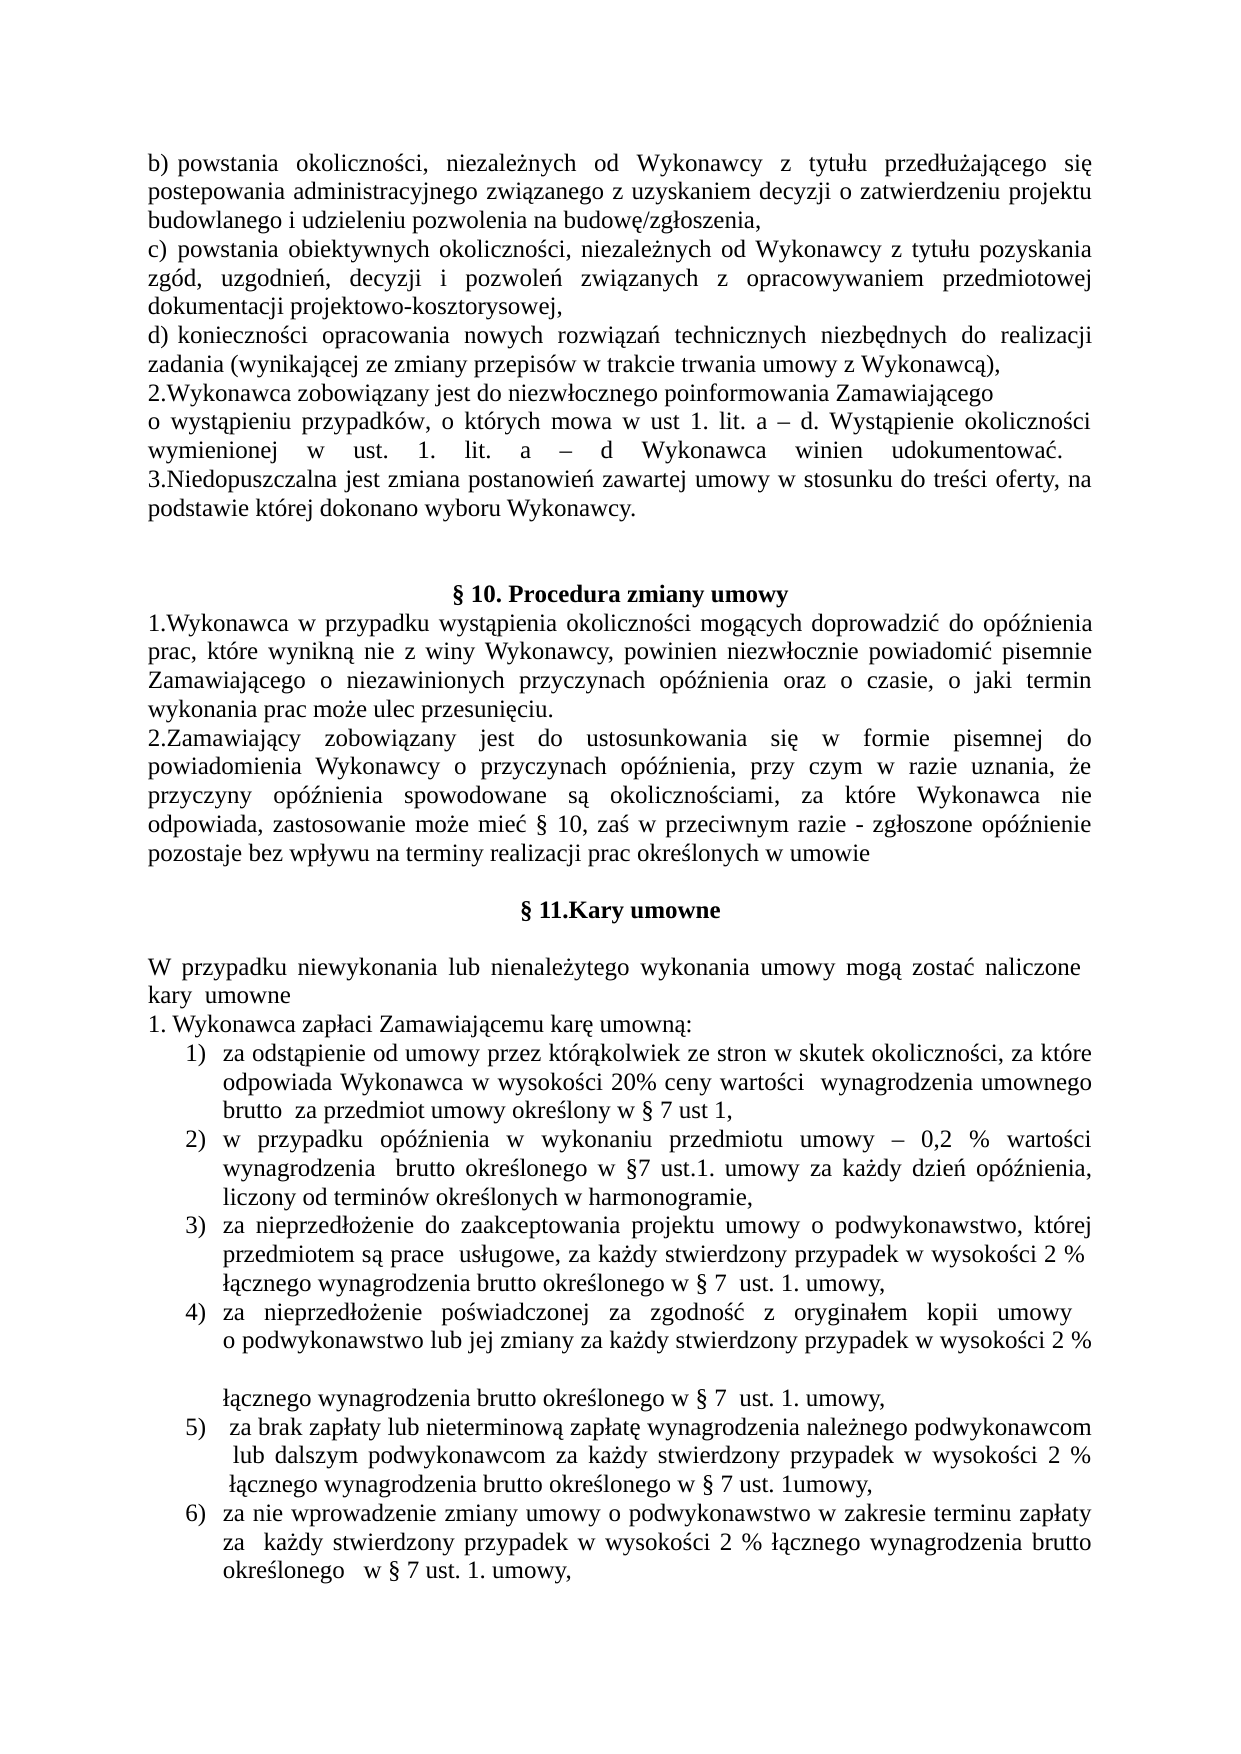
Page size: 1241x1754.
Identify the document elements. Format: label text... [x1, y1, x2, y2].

text W przypadku niewykonania lub nienależytego wykonania umowy mogą zostać naliczone kary umowne [148, 952, 1093, 1009]
text o wystąpieniu przypadków, o których mowa w ust 1. lit. a – d. Wystąpienie okoliczności wymienionej w ust. 1. lit. a – d Wykonawca winien udokumentować. 3.Niedopuszczalna jest zmiana postanowień zawartej umowy w stosunku do treści oferty, na podstawie której dokonano wyboru Wykonawcy. [148, 406, 1093, 521]
text § 10. Procedura zmiany umowy [148, 579, 1093, 608]
text § 11.Kary umowne [148, 895, 1093, 924]
list w przypadku opóźnienia w wykonaniu przedmiotu umowy – 0,2 % wartości wynagrodzenia brutto określonego w §7 ust.1. umowy za każdy dzień opóźnienia, liczony od terminów określonych w harmonogramie, [185, 1124, 1093, 1211]
list za brak zapłaty lub nieterminową zapłatę wynagrodzenia należnego podwykonawcom lub dalszym podwykonawcom za każdy stwierdzony przypadek w wysokości 2 % łącznego wynagrodzenia brutto określonego w § 7 ust. 1umowy, [185, 1412, 1093, 1498]
text c) powstania obiektywnych okoliczności, niezależnych od Wykonawcy z tytułu pozyskania zgód, uzgodnień, decyzji i pozwoleń związanych z opracowywaniem przedmiotowej dokumentacji projektowo-kosztorysowej, [148, 234, 1093, 320]
list za nie wprowadzenie zmiany umowy o podwykonawstwo w zakresie terminu zapłaty za każdy stwierdzony przypadek w wysokości 2 % łącznego wynagrodzenia brutto określonego w § 7 ust. 1. umowy, [185, 1498, 1093, 1584]
list za odstąpienie od umowy przez którąkolwiek ze stron w skutek okoliczności, za które odpowiada Wykonawca w wysokości 20% ceny wartości wynagrodzenia umownego brutto za przedmiot umowy określony w § 7 ust 1, [185, 1038, 1093, 1124]
list za nieprzedłożenie poświadczonej za zgodność z oryginałem kopii umowy o podwykonawstwo lub jej zmiany za każdy stwierdzony przypadek w wysokości 2 % łącznego wynagrodzenia brutto określonego w § 7 ust. 1. umowy, [185, 1297, 1093, 1412]
text 1.Wykonawca w przypadku wystąpienia okoliczności mogących doprowadzić do opóźnienia prac, które wynikną nie z winy Wykonawcy, powinien niezwłocznie powiadomić pisemnie Zamawiającego o niezawinionych przyczynach opóźnienia oraz o czasie, o jaki termin wykonania prac może ulec przesunięciu. [148, 608, 1093, 723]
text 2.Wykonawca zobowiązany jest do niezwłocznego poinformowania Zamawiającego [148, 378, 1093, 406]
text b) powstania okoliczności, niezależnych od Wykonawcy z tytułu przedłużającego się postepowania administracyjnego związanego z uzyskaniem decyzji o zatwierdzeniu projektu budowlanego i udzieleniu pozwolenia na budowę/zgłoszenia, [148, 148, 1093, 234]
text 2.Zamawiający zobowiązany jest do ustosunkowania się w formie pisemnej do powiadomienia Wykonawcy o przyczynach opóźnienia, przy czym w razie uznania, że przyczyny opóźnienia spowodowane są okolicznościami, za które Wykonawca nie odpowiada, zastosowanie może mieć § 10, zaś w przeciwnym razie - zgłoszone opóźnienie pozostaje bez wpływu na terminy realizacji prac określonych w umowie [148, 723, 1093, 866]
text 1. Wykonawca zapłaci Zamawiającemu karę umowną: [148, 1009, 1093, 1038]
list za nieprzedłożenie do zaakceptowania projektu umowy o podwykonawstwo, której przedmiotem są prace usługowe, za każdy stwierdzony przypadek w wysokości 2 % łącznego wynagrodzenia brutto określonego w § 7 ust. 1. umowy, [185, 1211, 1093, 1297]
text d) konieczności opracowania nowych rozwiązań technicznych niezbędnych do realizacji zadania (wynikającej ze zmiany przepisów w trakcie trwania umowy z Wykonawcą), [148, 320, 1093, 378]
